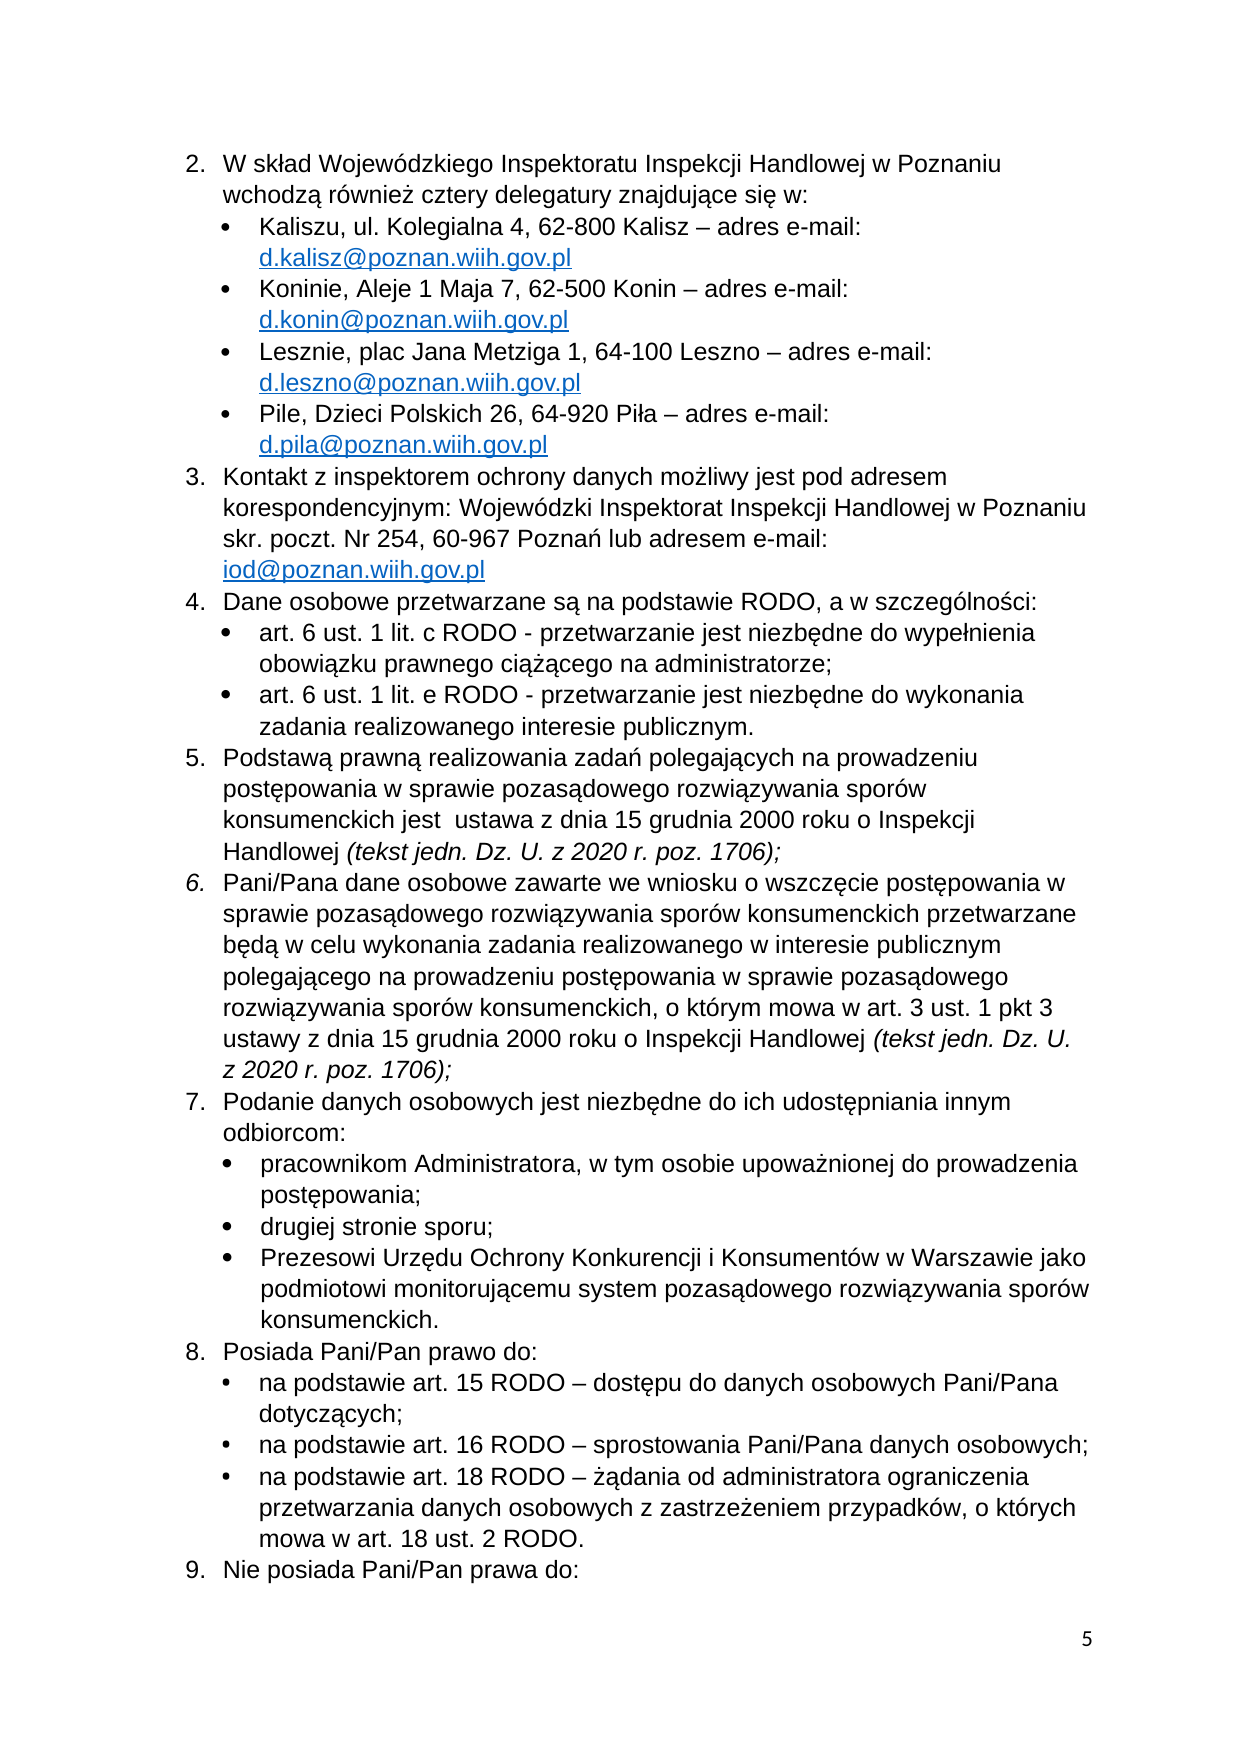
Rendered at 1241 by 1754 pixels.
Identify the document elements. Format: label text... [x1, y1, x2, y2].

list Pani/Pana dane osobowe zawarte we wniosku o wszczęcie postępowania w sprawie pozasądowego rozwiązywania sporów konsumenckich przetwarzane będą w celu wykonania zadania realizowanego w interesie publicznym polegającego na prowadzeniu postępowania w sprawie pozasądowego rozwiązywania sporów konsumenckich, o którym mowa w art. 3 ust. 1 pkt 3 ustawy z dnia 15 grudnia 2000 roku o Inspekcji Handlowej (tekst jedn. Dz. U. z 2020 r. poz. 1706); [185, 866, 1093, 1085]
list Nie posiada Pani/Pan prawa do: [185, 1554, 1093, 1585]
list Koninie, Aleje 1 Maja 7, 62-500 Konin – adres e-mail: [221, 273, 1093, 304]
list Posiada Pani/Pan prawo do: [185, 1335, 1093, 1366]
text d.leszno@poznan.wiih.gov.pl [259, 366, 1093, 398]
list Podstawą prawną realizowania zadań polegających na prowadzeniu postępowania w sprawie pozasądowego rozwiązywania sporów konsumenckich jest ustawa z dnia 15 grudnia 2000 roku o Inspekcji Handlowej (tekst jedn. Dz. U. z 2020 r. poz. 1706); [185, 741, 1093, 866]
list na podstawie art. 15 RODO – dostępu do danych osobowych Pani/Pana dotyczących; [221, 1366, 1093, 1429]
list pracownikom Administratora, w tym osobie upoważnionej do prowadzenia postępowania; [223, 1148, 1093, 1210]
list art. 6 ust. 1 lit. c RODO - przetwarzanie jest niezbędne do wypełnienia obowiązku prawnego ciążącego na administratorze; [221, 616, 1093, 679]
list Prezesowi Urzędu Ochrony Konkurencji i Konsumentów w Warszawie jako podmiotowi monitorującemu system pozasądowego rozwiązywania sporów konsumenckich. [223, 1241, 1093, 1335]
list Lesznie, plac Jana Metziga 1, 64-100 Leszno – adres e-mail: [221, 335, 1093, 366]
list na podstawie art. 18 RODO – żądania od administratora ograniczenia przetwarzania danych osobowych z zastrzeżeniem przypadków, o których mowa w art. 18 ust. 2 RODO. [221, 1460, 1093, 1554]
text d.kalisz@poznan.wiih.gov.pl [259, 241, 1093, 273]
list na podstawie art. 16 RODO – sprostowania Pani/Pana danych osobowych; [221, 1429, 1093, 1460]
list drugiej stronie sporu; [223, 1210, 1093, 1241]
list Kaliszu, ul. Kolegialna 4, 62-800 Kalisz – adres e-mail: [221, 210, 1093, 241]
list Pile, Dzieci Polskich 26, 64-920 Piła – adres e-mail: [221, 398, 1093, 429]
list W skład Wojewódzkiego Inspektoratu Inspekcji Handlowej w Poznaniu wchodzą również cztery delegatury znajdujące się w: [185, 148, 1093, 210]
list Kontakt z inspektorem ochrony danych możliwy jest pod adresem korespondencyjnym: Wojewódzki Inspektorat Inspekcji Handlowej w Poznaniu skr. poczt. Nr 254, 60-967 Poznań lub adresem e-mail: iod@poznan.wiih.gov.pl [185, 460, 1093, 585]
text d.pila@poznan.wiih.gov.pl [259, 429, 1093, 460]
text d.konin@poznan.wiih.gov.pl [259, 304, 1093, 335]
list Podanie danych osobowych jest niezbędne do ich udostępniania innym odbiorcom: [185, 1085, 1093, 1148]
list Dane osobowe przetwarzane są na podstawie RODO, a w szczególności: [185, 585, 1093, 616]
list art. 6 ust. 1 lit. e RODO - przetwarzanie jest niezbędne do wykonania zadania realizowanego interesie publicznym. [221, 679, 1093, 741]
